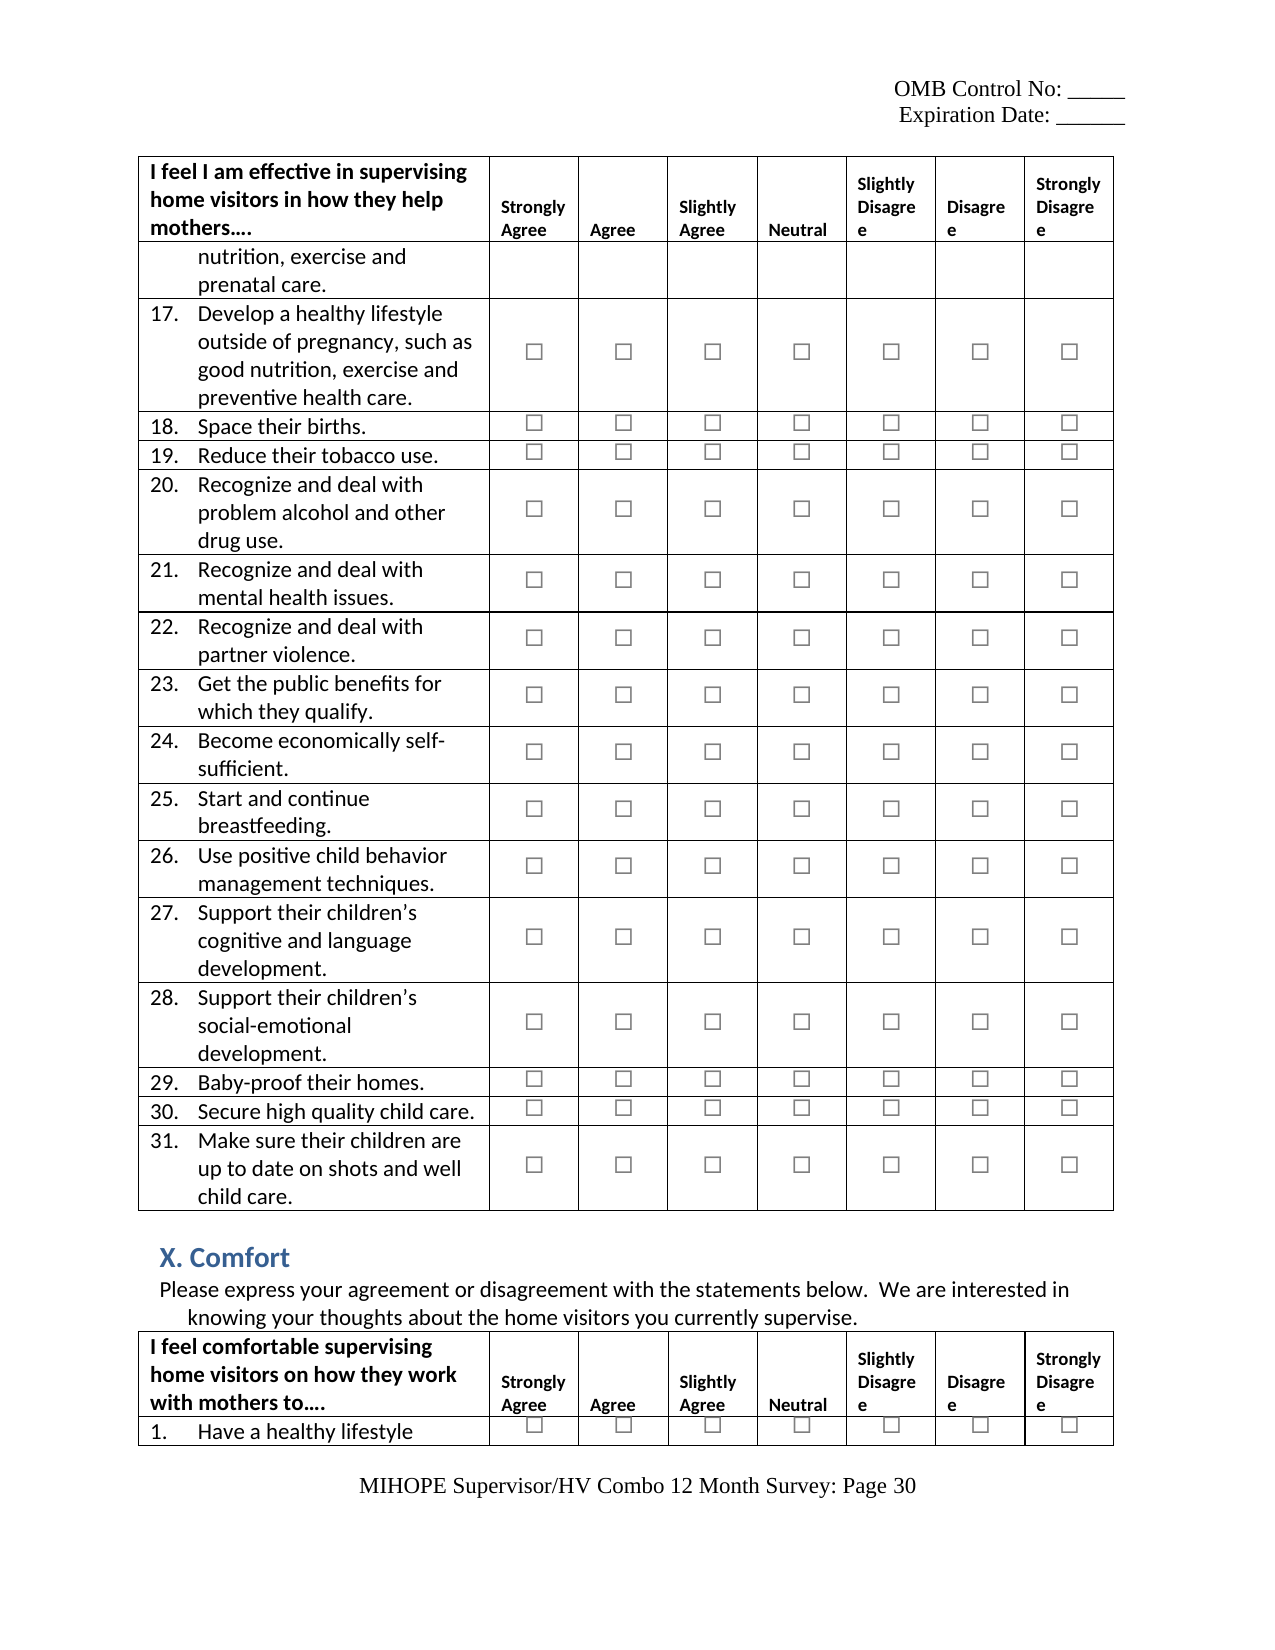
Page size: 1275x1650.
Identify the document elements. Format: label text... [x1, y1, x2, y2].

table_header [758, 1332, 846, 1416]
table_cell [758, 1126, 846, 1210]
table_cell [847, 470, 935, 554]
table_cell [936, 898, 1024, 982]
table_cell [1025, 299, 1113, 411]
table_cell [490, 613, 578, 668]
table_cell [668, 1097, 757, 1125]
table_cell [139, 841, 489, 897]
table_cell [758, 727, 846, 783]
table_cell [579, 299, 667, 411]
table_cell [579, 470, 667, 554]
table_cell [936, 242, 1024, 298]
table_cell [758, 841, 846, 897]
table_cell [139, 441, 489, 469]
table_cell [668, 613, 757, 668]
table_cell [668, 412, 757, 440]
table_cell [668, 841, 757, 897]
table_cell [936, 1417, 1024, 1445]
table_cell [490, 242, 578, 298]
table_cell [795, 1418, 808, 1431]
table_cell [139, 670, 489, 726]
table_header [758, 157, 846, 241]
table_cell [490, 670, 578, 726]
text X. Comfort [159, 1239, 1125, 1275]
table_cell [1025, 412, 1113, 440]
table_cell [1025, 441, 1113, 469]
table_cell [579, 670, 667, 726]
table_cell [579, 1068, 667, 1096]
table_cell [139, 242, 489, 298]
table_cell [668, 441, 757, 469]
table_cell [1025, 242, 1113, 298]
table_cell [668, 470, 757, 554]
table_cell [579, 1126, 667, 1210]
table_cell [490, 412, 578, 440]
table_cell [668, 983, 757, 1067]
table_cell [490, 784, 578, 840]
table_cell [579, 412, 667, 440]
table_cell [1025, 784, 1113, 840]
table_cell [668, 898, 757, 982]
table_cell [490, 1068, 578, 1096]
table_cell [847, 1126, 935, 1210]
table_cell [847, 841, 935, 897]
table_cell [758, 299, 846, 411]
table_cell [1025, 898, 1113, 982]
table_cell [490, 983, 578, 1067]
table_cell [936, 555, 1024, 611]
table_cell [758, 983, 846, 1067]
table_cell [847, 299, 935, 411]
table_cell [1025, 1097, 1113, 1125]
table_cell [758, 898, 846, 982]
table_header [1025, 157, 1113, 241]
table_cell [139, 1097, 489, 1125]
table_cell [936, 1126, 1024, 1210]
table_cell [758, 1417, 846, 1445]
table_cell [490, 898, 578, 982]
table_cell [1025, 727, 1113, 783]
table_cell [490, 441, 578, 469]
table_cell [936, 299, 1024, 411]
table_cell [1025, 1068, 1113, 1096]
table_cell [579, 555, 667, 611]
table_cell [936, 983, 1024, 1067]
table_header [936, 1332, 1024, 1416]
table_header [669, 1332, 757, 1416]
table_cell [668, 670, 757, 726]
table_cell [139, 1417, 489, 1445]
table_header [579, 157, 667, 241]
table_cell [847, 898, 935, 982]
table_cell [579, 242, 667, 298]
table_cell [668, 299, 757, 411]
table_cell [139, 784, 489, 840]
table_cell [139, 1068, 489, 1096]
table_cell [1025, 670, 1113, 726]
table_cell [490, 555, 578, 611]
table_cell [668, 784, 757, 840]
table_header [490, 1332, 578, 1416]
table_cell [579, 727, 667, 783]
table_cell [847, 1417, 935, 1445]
text Please express your agreement or disagreement with the statements below. We are interested in knowing your thoughts about the home visitors you currently supervise. [159, 1275, 1125, 1331]
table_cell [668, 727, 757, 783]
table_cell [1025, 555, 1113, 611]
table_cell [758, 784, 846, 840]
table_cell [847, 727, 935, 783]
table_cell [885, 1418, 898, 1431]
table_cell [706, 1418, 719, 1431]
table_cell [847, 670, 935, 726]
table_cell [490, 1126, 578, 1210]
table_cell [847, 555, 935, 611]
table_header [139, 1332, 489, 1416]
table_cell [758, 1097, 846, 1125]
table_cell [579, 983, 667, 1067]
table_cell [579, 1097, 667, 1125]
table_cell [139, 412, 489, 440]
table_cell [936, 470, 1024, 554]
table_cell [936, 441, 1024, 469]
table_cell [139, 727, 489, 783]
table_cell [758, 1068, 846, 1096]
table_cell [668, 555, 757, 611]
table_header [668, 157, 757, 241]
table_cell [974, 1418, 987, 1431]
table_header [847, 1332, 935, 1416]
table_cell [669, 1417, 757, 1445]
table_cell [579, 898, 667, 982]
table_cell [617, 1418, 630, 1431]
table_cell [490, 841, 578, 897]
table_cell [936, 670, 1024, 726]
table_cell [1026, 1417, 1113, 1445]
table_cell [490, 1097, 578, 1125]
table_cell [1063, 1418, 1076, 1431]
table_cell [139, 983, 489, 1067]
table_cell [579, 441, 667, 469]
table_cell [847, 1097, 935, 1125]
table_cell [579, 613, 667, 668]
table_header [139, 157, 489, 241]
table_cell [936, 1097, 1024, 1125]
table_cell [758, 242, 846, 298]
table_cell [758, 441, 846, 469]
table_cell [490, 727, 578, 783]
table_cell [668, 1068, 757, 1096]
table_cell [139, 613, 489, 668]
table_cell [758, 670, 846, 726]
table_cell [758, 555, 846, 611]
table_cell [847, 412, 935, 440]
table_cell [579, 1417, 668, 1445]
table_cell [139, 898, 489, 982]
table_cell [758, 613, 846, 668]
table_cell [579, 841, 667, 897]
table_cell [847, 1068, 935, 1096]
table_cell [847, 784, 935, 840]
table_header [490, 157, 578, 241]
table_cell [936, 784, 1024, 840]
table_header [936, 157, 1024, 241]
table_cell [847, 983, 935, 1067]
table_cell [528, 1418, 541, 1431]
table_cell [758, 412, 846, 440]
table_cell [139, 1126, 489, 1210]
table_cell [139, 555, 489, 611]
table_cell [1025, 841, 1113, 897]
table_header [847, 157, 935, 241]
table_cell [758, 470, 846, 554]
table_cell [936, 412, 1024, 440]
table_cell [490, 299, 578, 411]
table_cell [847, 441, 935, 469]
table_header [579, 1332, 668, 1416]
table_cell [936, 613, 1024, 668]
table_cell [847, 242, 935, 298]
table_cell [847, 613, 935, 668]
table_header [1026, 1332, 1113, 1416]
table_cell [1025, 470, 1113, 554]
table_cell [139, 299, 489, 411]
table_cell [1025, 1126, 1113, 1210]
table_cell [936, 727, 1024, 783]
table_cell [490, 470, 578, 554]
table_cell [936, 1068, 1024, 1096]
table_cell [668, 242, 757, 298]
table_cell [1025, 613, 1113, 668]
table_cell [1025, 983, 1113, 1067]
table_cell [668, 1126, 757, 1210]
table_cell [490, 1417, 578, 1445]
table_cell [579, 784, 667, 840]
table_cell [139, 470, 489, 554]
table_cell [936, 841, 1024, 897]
